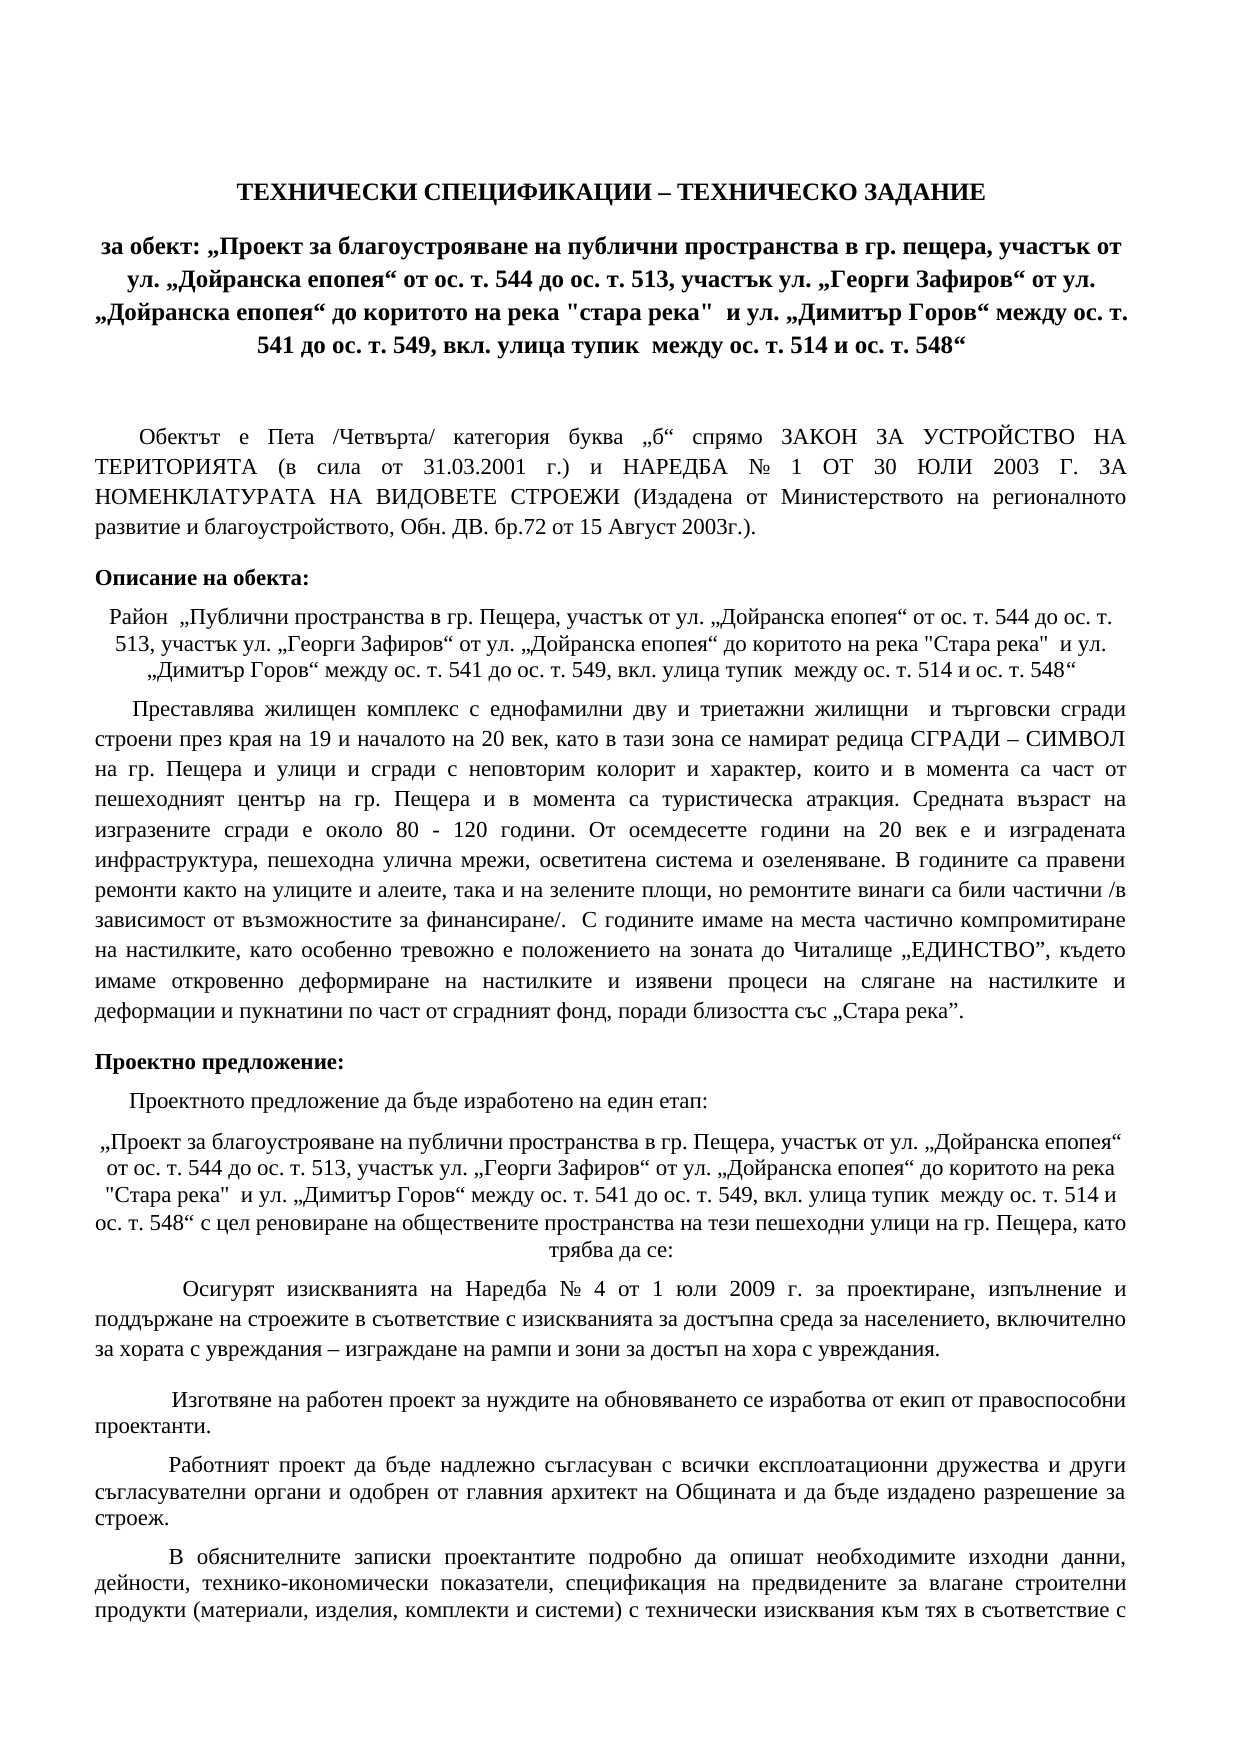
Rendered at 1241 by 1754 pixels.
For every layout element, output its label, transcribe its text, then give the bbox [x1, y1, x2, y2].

text Работният проект да бъде надлежно съгласуван с всички експлоатационни дружества и други съгласувателни органи и одобрен от главния архитект на Общината и да бъде издадено разрешение за строеж. [94, 1451, 1128, 1531]
text за обект: „Проект за благоустрояване на публични пространства в гр. пещера, участък от ул. „Дойранска епопея“ от ос. т. 544 до ос. т. 513, участък ул. „Георги Зафиров“ от ул. „Дойранска епопея“ до коритото на река "стара река" и ул. „Димитър Горов“ между ос. т. 541 до ос. т. 549, вкл. улица тупик между ос. т. 514 и ос. т. 548“ [94, 231, 1128, 359]
text Преставлява жилищен комплекс с еднофамилни дву и триетажни жилищни и търговски сгради строени през края на 19 и началото на 20 век, като в тази зона се намират редица СГРАДИ – СИМВОЛ на гр. Пещера и улици и сгради с неповторим колорит и характер, които и в момента са част от пешеходният център на гр. Пещера и в момента са туристическа атракция. Средната възраст на изгразените сгради е около 80 - 120 години. От осемдесетте години на 20 век е и изградената инфраструктура, пешеходна улична мрежи, осветитена система и озеленяване. В годините са правени ремонти както на улиците и алеите, така и на зелените площи, но ремонтите винаги са били частични /в зависимост от възможностите за финансиране/. С годините имаме на места частично компромитиране на настилките, като особенно тревожно е положението на зоната до Читалище „ЕДИНСТВО”, където имаме откровенно деформиране на настилките и изявени процеси на слягане на настилките и деформации и пукнатини по част от сградният фонд, поради близостта със „Стара река”. [94, 695, 1128, 1023]
text Описание на обекта: [94, 564, 1128, 591]
text Изготвяне на работен проект за нуждите на обновяването се изработва от екип от правоспособни проектанти. [94, 1386, 1128, 1439]
text ТЕХНИЧЕСКИ СПЕЦИФИКАЦИИ – ТЕХНИЧЕСКО ЗАДАНИЕ [94, 177, 1128, 206]
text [94, 1543, 1128, 1622]
text „Проект за благоустрояване на публични пространства в гр. Пещера, участък от ул. „Дойранска епопея“ от ос. т. 544 до ос. т. 513, участък ул. „Георги Зафиров“ от ул. „Дойранска епопея“ до коритото на река "Стара река" и ул. „Димитър Горов“ между ос. т. 541 до ос. т. 549, вкл. улица тупик между ос. т. 514 и ос. т. 548“ с цел реновиране на обществените пространства на тези пешеходни улици на гр. Пещера, като трябва да се: [94, 1126, 1128, 1262]
text Проектното предложение да бъде изработено на един етап: [94, 1087, 1128, 1113]
text Проектно предложение: [94, 1048, 1128, 1074]
text Район „Публични пространства в гр. Пещера, участък от ул. „Дойранска епопея“ от ос. т. 544 до ос. т. 513, участък ул. „Георги Зафиров“ от ул. „Дойранска епопея“ до коритото на река "Стара река" и ул. „Димитър Горов“ между ос. т. 541 до ос. т. 549, вкл. улица тупик между ос. т. 514 и ос. т. 548“ [94, 603, 1128, 682]
text Обектът е Пета /Четвърта/ категория буква „б“ спрямо ЗАКОН ЗА УСТРОЙСТВО НА ТЕРИТОРИЯТА (в сила от 31.03.2001 г.) и НАРЕДБА № 1 ОТ 30 ЮЛИ 2003 Г. ЗА НОМЕНКЛАТУРАТА НА ВИДОВЕТЕ СТРОЕЖИ (Издадена от Министерството на регионалното развитие и благоустройството, Обн. ДВ. бр.72 от 15 Август 2003г.). [94, 423, 1128, 540]
text Осигурят изискванията на Наредба № 4 от 1 юли 2009 г. за проектиране, изпълнение и поддържане на строежите в съответствие с изискванията за достъпна среда за населението, включително за хората с увреждания – изграждане на рампи и зони за достъп на хора с увреждания. [94, 1275, 1128, 1362]
